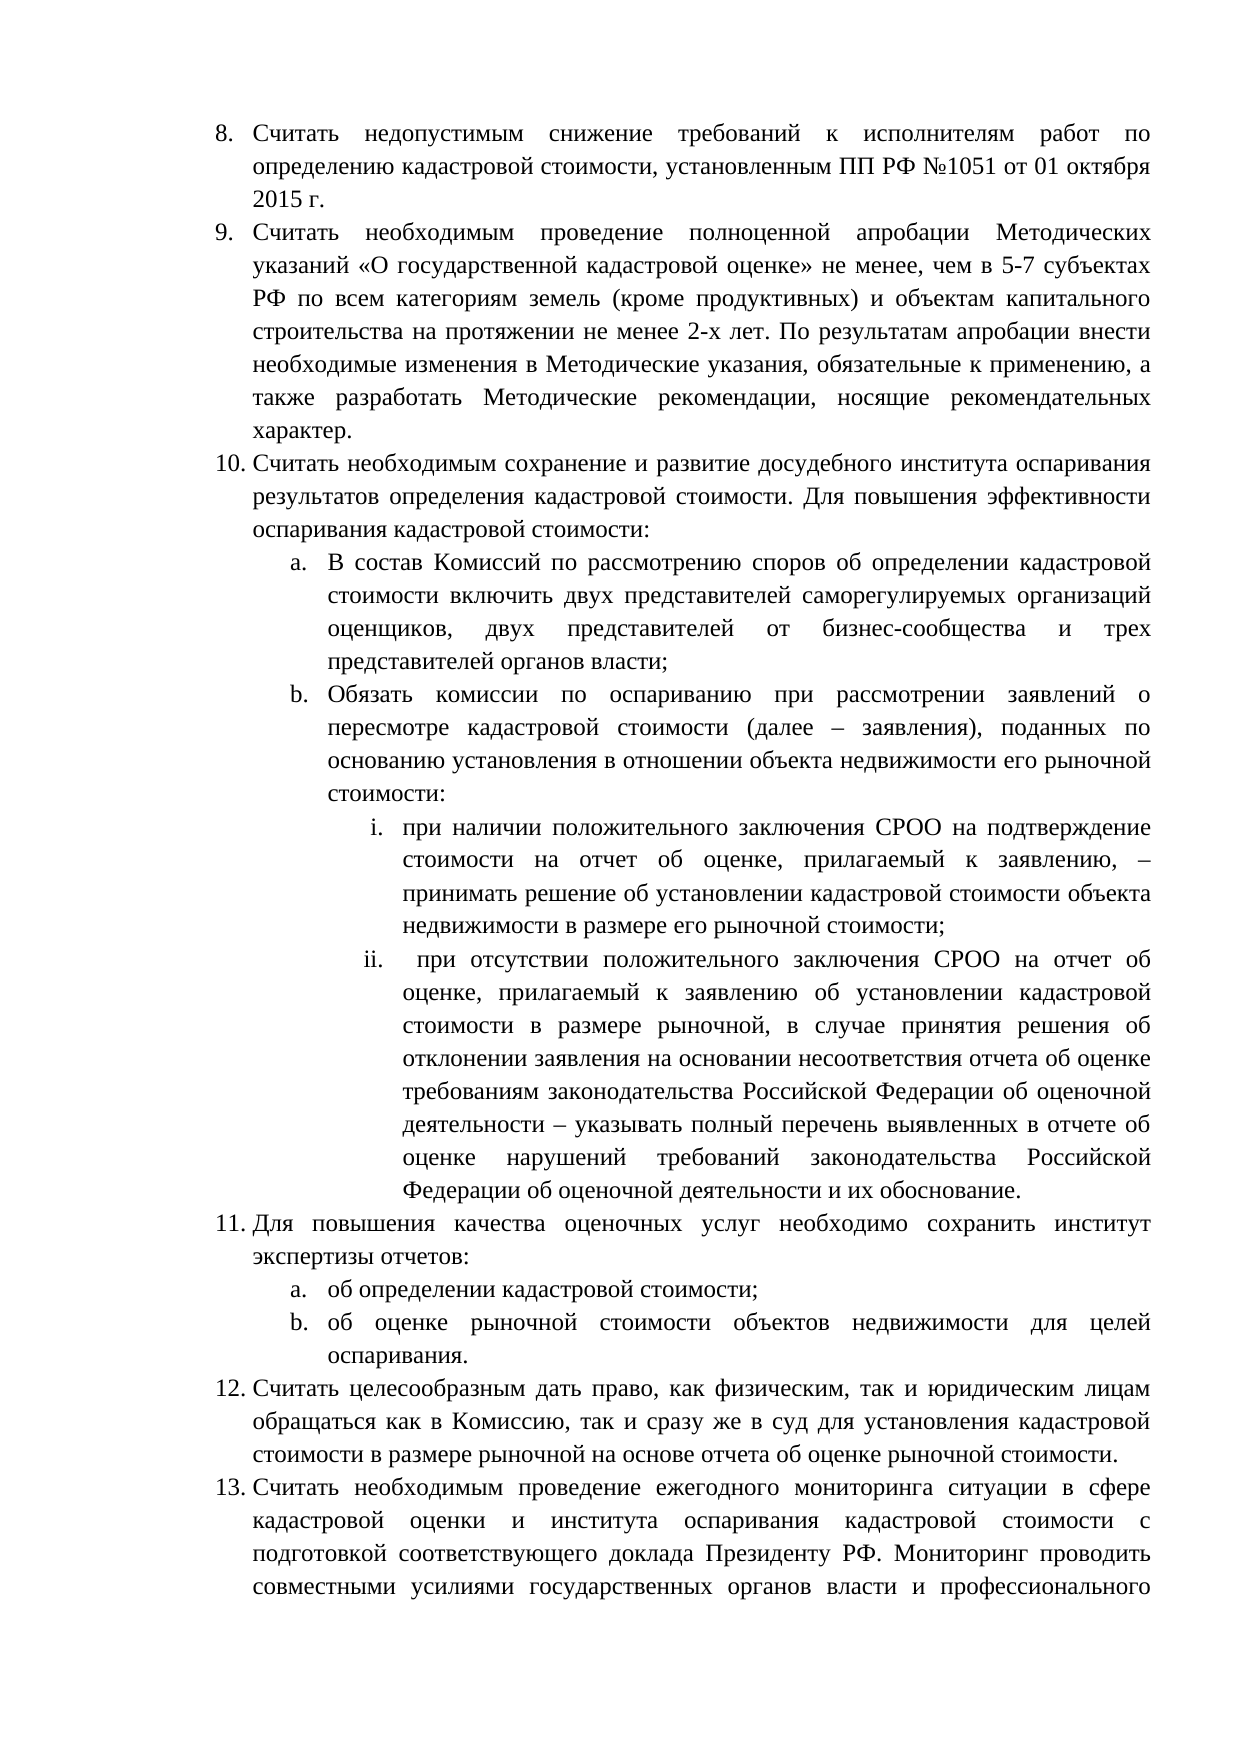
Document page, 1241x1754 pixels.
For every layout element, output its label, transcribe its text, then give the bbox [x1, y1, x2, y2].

list Считать недопустимым снижение требований к исполнителям работ по определению кадастровой стоимости, установленным ПП РФ №1051 от 01 октября 2015 г. [215, 118, 1152, 213]
list Для повышения качества оценочных услуг необходимо сохранить институт экспертизы отчетов: [215, 1208, 1152, 1269]
list об определении кадастровой стоимости; [290, 1274, 1152, 1303]
list при наличии положительного заключения СРОО на подтверждение стоимости на отчет об оценке, прилагаемый к заявлению, – принимать решение об установлении кадастровой стоимости объекта недвижимости в размере его рыночной стоимости; [383, 812, 1152, 939]
list Считать необходимым сохранение и развитие досудебного института оспаривания результатов определения кадастровой стоимости. Для повышения эффективности оспаривания кадастровой стоимости: [215, 448, 1152, 543]
list В состав Комиссий по рассмотрению споров об определении кадастровой стоимости включить двух представителей саморегулируемых организаций оценщиков, двух представителей от бизнес-сообщества и трех представителей органов власти; [290, 547, 1152, 675]
list Считать целесообразным дать право, как физическим, так и юридическим лицам обращаться как в Комиссию, так и сразу же в суд для установления кадастровой стоимости в размере рыночной на основе отчета об оценке рыночной стоимости. [215, 1373, 1152, 1468]
list Считать необходимым проведение полноценной апробации Методических указаний «О государственной кадастровой оценке» не менее, чем в 5-7 субъектах РФ по всем категориям земель (кроме продуктивных) и объектам капитального строительства на протяжении не менее 2-х лет. По результатам апробации внести необходимые изменения в Методические указания, обязательные к применению, а также разработать Методические рекомендации, носящие рекомендательных характер. [215, 217, 1152, 444]
list при отсутствии положительного заключения СРОО на отчет об оценке, прилагаемый к заявлению об установлении кадастровой стоимости в размере рыночной, в случае принятия решения об отклонении заявления на основании несоответствия отчета об оценке требованиям законодательства Российской Федерации об оценочной деятельности – указывать полный перечень выявленных в отчете об оценке нарушений требований законодательства Российской Федерации об оценочной деятельности и их обоснование. [383, 944, 1152, 1203]
list об оценке рыночной стоимости объектов недвижимости для целей оспаривания. [290, 1307, 1152, 1369]
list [215, 1472, 1152, 1600]
list Обязать комиссии по оспариванию при рассмотрении заявлений о пересмотре кадастровой стоимости (далее – заявления), поданных по основанию установления в отношении объекта недвижимости его рыночной стоимости: [290, 679, 1152, 807]
